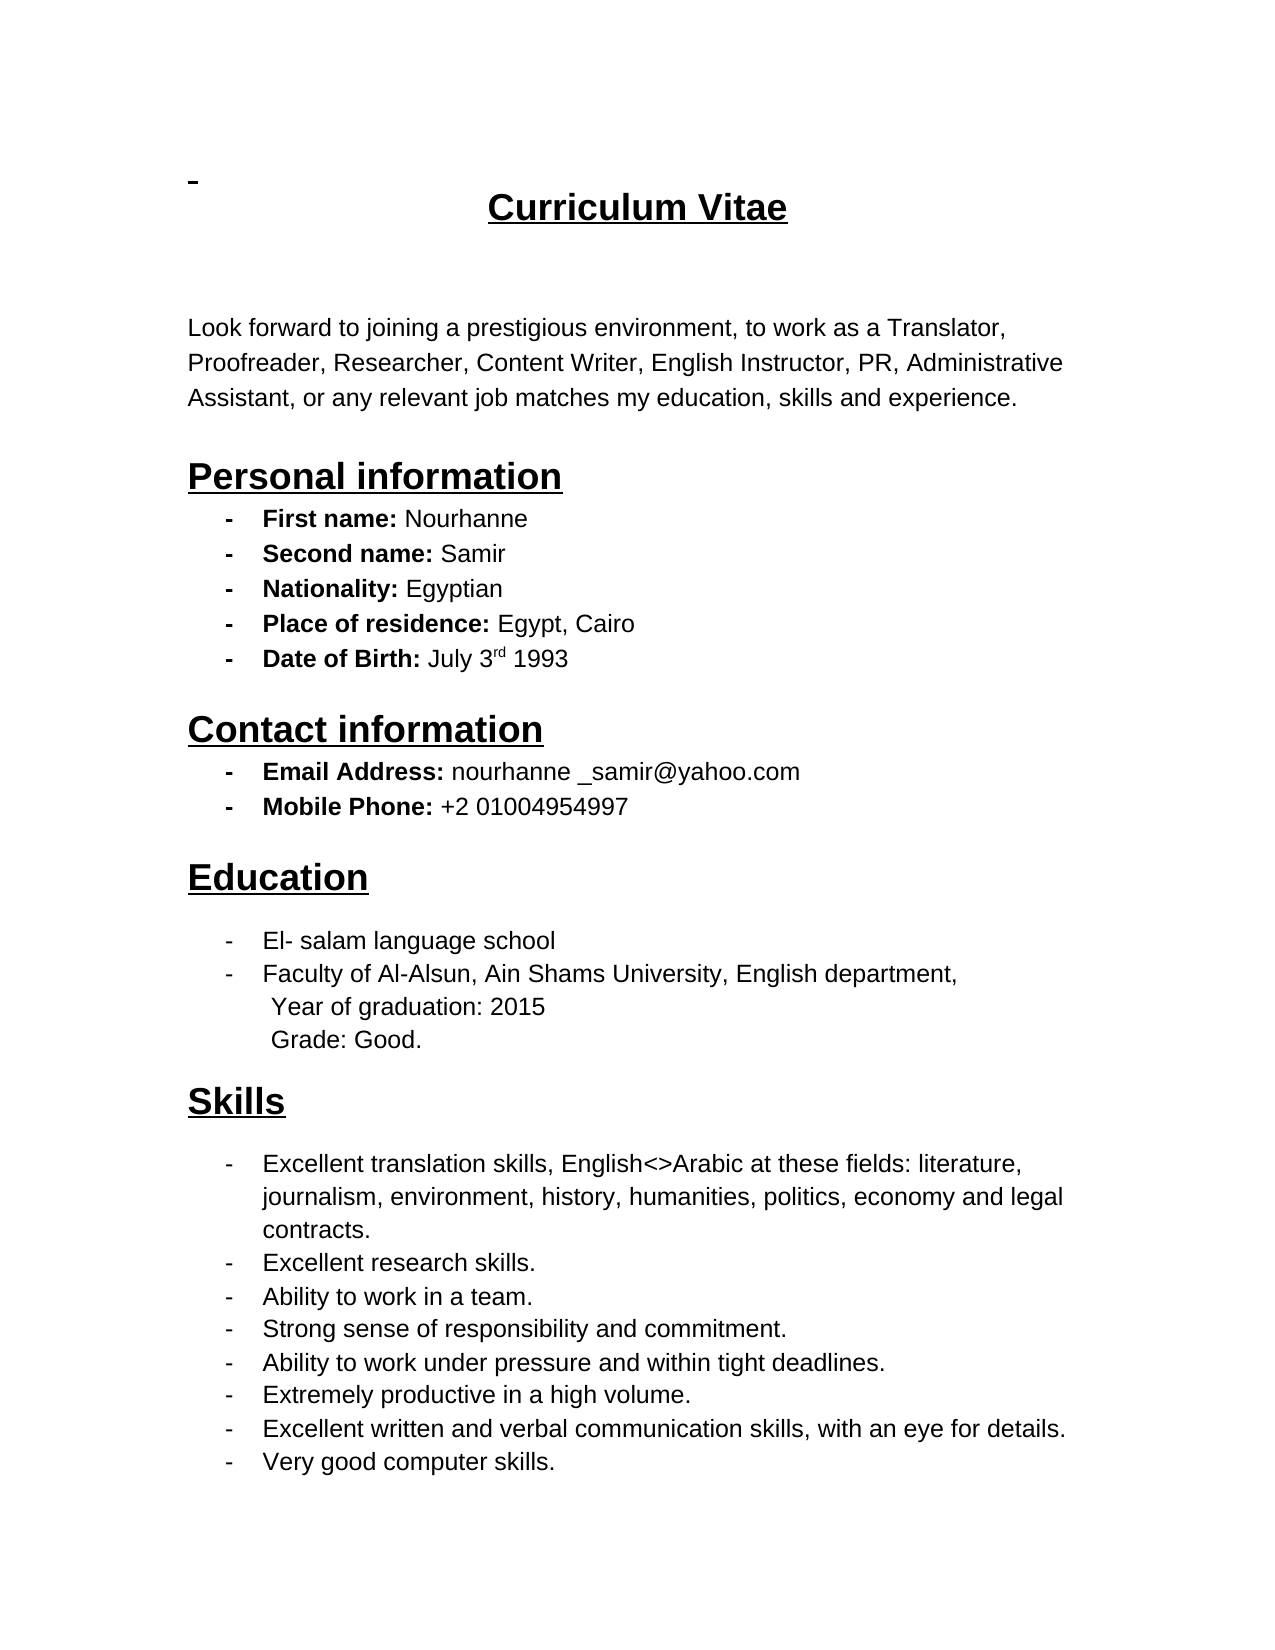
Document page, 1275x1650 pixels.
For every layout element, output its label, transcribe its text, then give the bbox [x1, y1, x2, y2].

list Date of Birth: July 3rd 1993 [225, 637, 1087, 672]
list Strong sense of responsibility and commitment. [225, 1314, 1087, 1343]
list Year of graduation: 2015 [187, 992, 1087, 1021]
list Excellent translation skills, English<>Arabic at these fields: literature, journalism, environment, history, humanities, politics, economy and legal contracts. [225, 1149, 1087, 1244]
list Second name: Samir [225, 532, 1087, 567]
list Ability to work under pressure and within tight deadlines. [225, 1347, 1087, 1376]
text Education [187, 856, 1087, 899]
list Very good computer skills. [225, 1447, 1087, 1475]
list El- salam language school [225, 926, 1087, 955]
list Mobile Phone: +2 01004954997 [225, 786, 1087, 821]
list Excellent research skills. [225, 1248, 1087, 1277]
list Grade: Good. [187, 1025, 1087, 1054]
list Extremely productive in a high volume. [225, 1381, 1087, 1409]
text Look forward to joining a prestigious environment, to work as a Translator, Proofreader, Researcher, Content Writer, English Instructor, PR, Administrative Assistant, or any relevant job matches my education, skills and experience. [187, 306, 1087, 411]
text Skills [187, 1079, 1087, 1122]
list First name: Nourhanne [225, 497, 1087, 532]
text Personal information [187, 454, 1087, 497]
list Nationality: Egyptian [225, 567, 1087, 602]
list Email Address: nourhanne _samir@yahoo.com [225, 751, 1087, 786]
list Faculty of Al-Alsun, Ain Shams University, English department, [225, 959, 1087, 988]
list Place of residence: Egypt, Cairo [225, 602, 1087, 637]
list Excellent written and verbal communication skills, with an eye for details. [225, 1413, 1087, 1442]
list Ability to work in a team. [225, 1281, 1087, 1310]
text Contact information [187, 707, 1087, 751]
text Curriculum Vitae [187, 185, 1087, 228]
